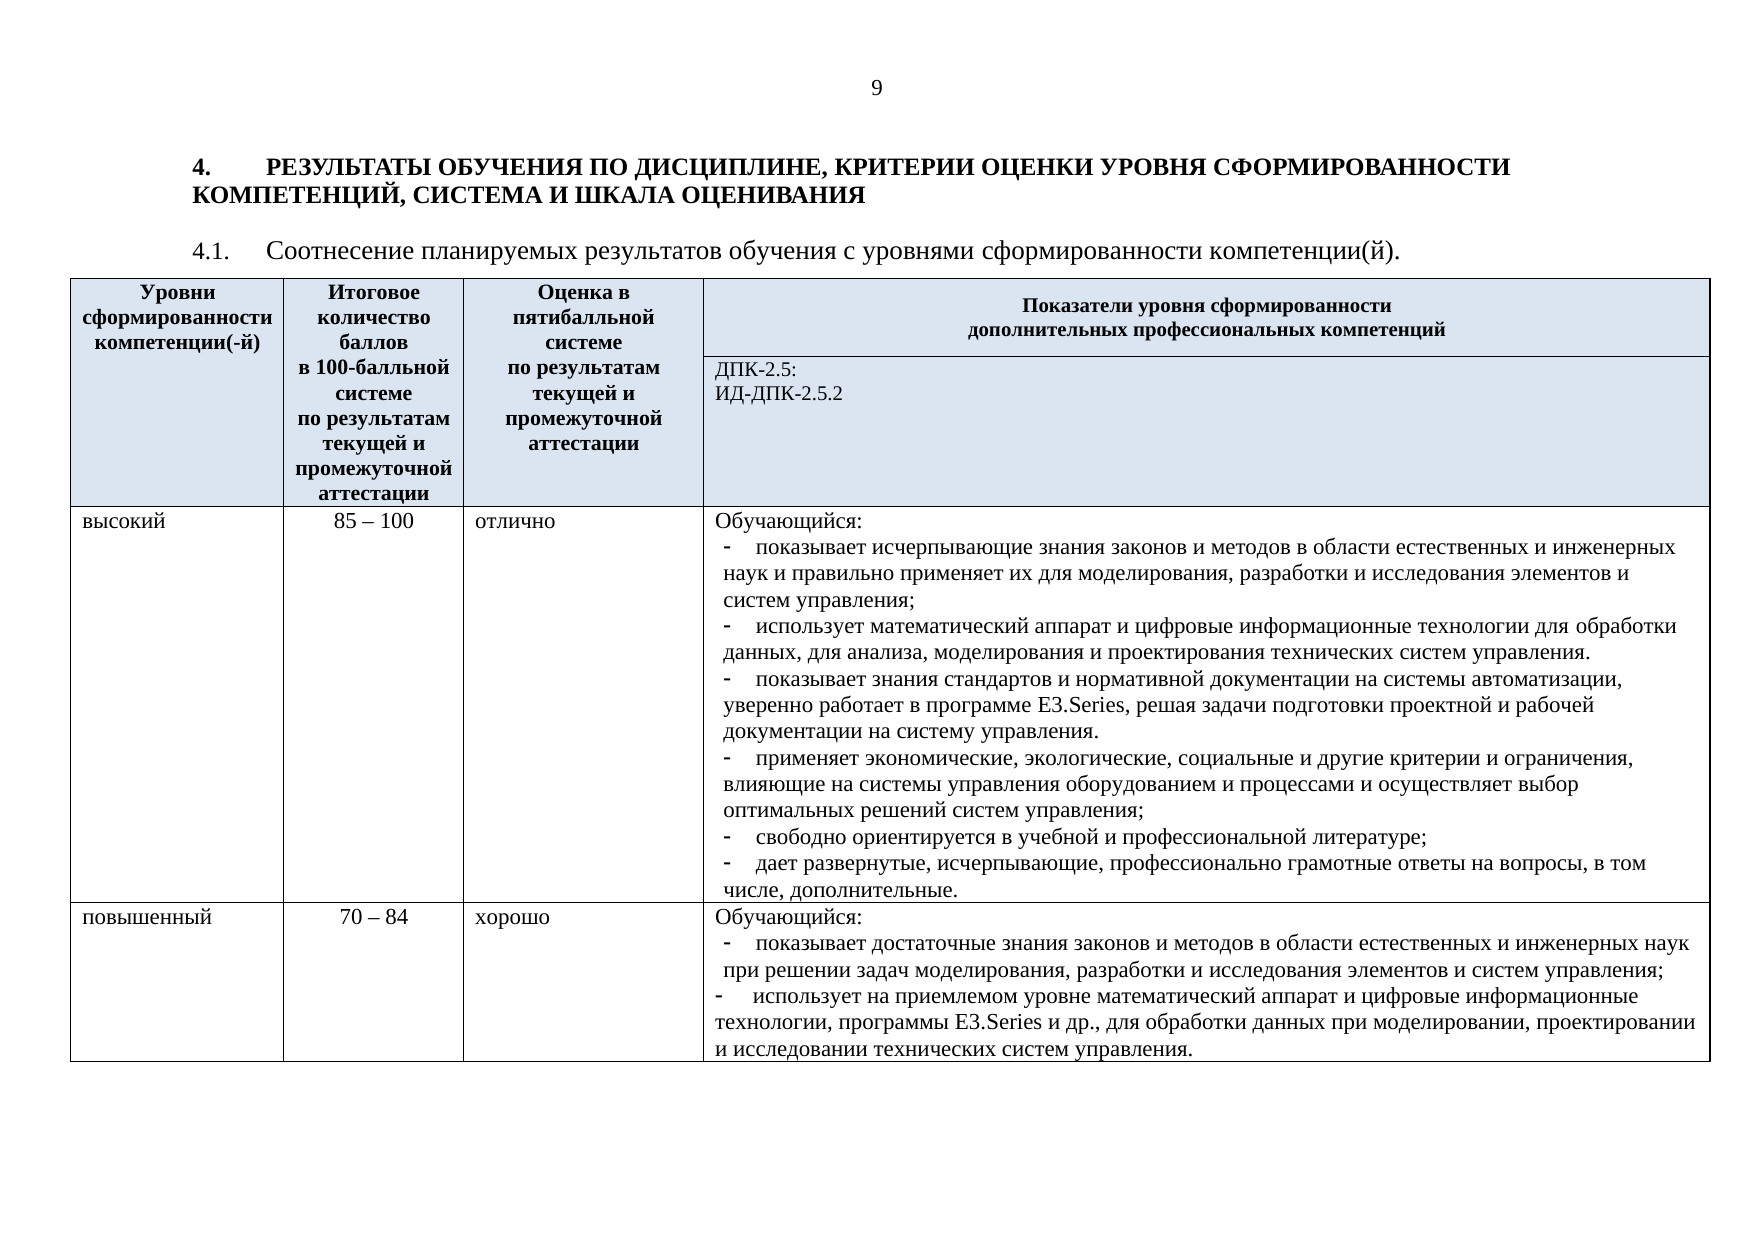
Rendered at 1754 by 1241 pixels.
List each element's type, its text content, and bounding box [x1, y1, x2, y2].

table_header Показатели уровня сформированности дополнительных профессиональных компетенций [704, 279, 1709, 356]
table_header Итоговое количество баллов в 100-балльной системе по результатам текущей и промежуточной аттестации [284, 279, 463, 506]
table_cell 85 – 100 [284, 507, 463, 902]
table_cell повышенный [71, 903, 283, 1061]
table_cell Обучающийся: показывает исчерпывающие знания законов и методов в области естественных и инженерных наук и правильно применяет их для моделирования, разработки и исследования элементов и систем управления; использует математический аппарат и цифровые информационные технологии для обработки данных, для анализа, моделирования и проектирования технических систем управления. показывает знания стандартов и нормативной документации на системы автоматизации, уверенно работает в программе E3.Series, решая задачи подготовки проектной и рабочей документации на систему управления. применяет экономические, экологические, социальные и другие критерии и ограничения, влияющие на системы управления оборудованием и процессами и осуществляет выбор оптимальных решений систем управления; свободно ориентируется в учебной и профессиональной литературе; дает развернутые, исчерпывающие, профессионально грамотные ответы на вопросы, в том числе, дополнительные. [704, 507, 1709, 902]
subtitle РЕЗУЛЬТАТЫ ОБУЧЕНИЯ ПО ДИСЦИПЛИНЕ, КРИТЕРИИ ОЦЕНКИ УРОВНЯ СФОРМИРОВАННОСТИ КОМПЕТЕНЦИЙ, СИСТЕМА И ШКАЛА ОЦЕНИВАНИЯ [192, 152, 1636, 209]
table_cell высокий [71, 507, 283, 902]
table_header Оценка в пятибалльной системе по результатам текущей и промежуточной аттестации [464, 279, 703, 506]
table_cell хорошо [464, 903, 703, 1061]
table_header Уровни сформированности компетенции(-й) [71, 279, 283, 506]
table_cell 70 – 84 [284, 903, 463, 1061]
subtitle Соотнесение планируемых результатов обучения с уровнями сформированности компетенции(й). [192, 234, 1636, 265]
table_cell ДПК-2.5: ИД-ДПК-2.5.2 [704, 357, 1709, 506]
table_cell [704, 903, 1709, 1061]
table_cell отлично [464, 507, 703, 902]
